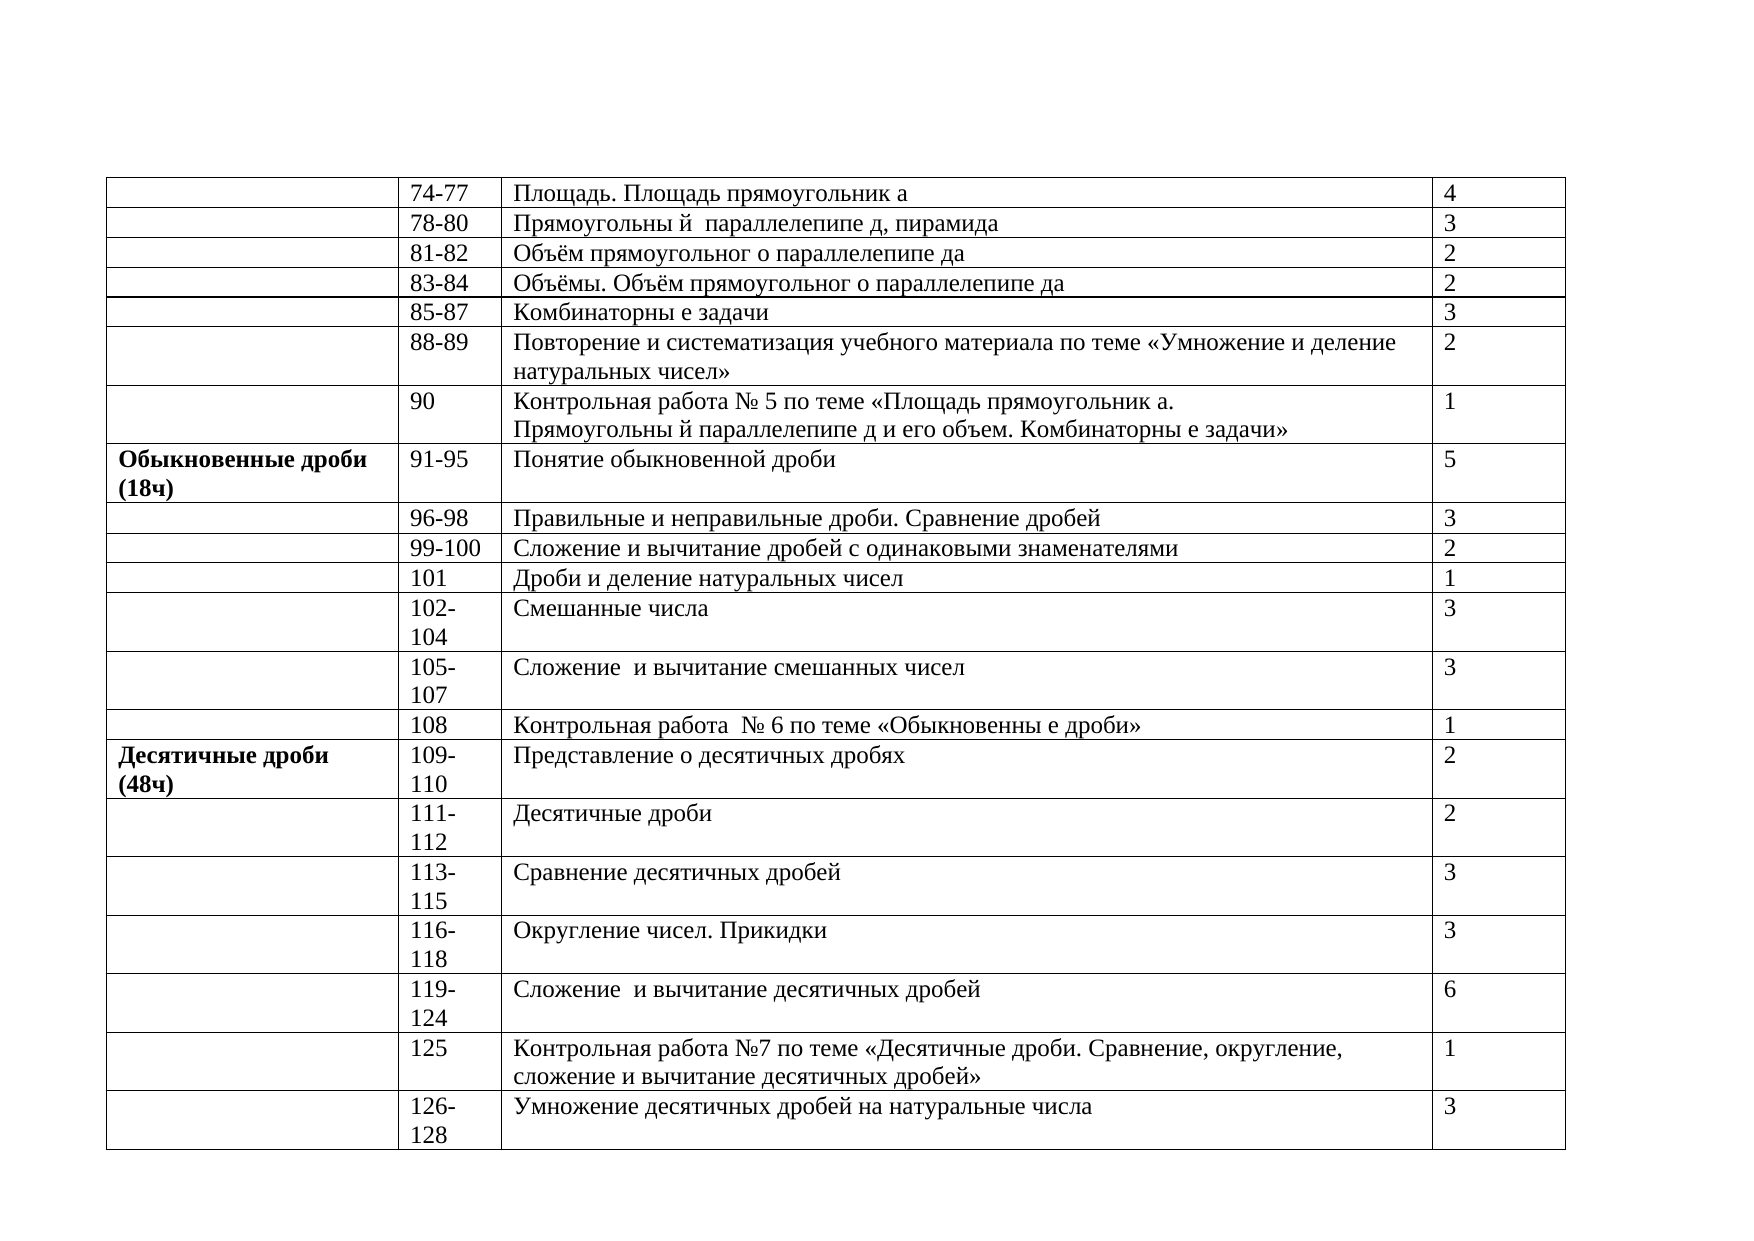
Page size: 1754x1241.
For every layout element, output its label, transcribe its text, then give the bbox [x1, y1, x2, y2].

table_cell [107, 916, 398, 973]
table_cell [107, 563, 398, 592]
table_cell Представление о десятичных дробях [502, 740, 1432, 797]
table_cell Дроби и деление натуральных чисел [502, 563, 1432, 592]
table_cell Площадь. Площадь прямоугольник а [502, 178, 1432, 207]
table_cell 109-110 [399, 740, 501, 797]
table_cell Контрольная работа № 6 по теме «Обыкновенны е дроби» [502, 710, 1432, 739]
table_cell 3 [1433, 298, 1565, 326]
table_cell Контрольная работа № 5 по теме «Площадь прямоугольник а. Прямоугольны й параллелепипе д и его объем. Комбинаторны е задачи» [502, 386, 1432, 443]
table_cell [107, 710, 398, 739]
table_cell Сложение и вычитание смешанных чисел [502, 652, 1432, 709]
table_cell [107, 799, 398, 856]
table_cell Десятичные дроби [502, 799, 1432, 856]
table_cell 105-107 [399, 652, 501, 709]
table_cell Сложение и вычитание десятичных дробей [502, 974, 1432, 1032]
table_cell [107, 534, 398, 562]
table_cell [107, 238, 398, 267]
table_cell Объём прямоугольног о параллелепипе да [502, 238, 1432, 267]
table_cell Прямоугольны й параллелепипе д, пирамида [502, 208, 1432, 237]
table_cell 102-104 [399, 593, 501, 651]
table_cell 78-80 [399, 208, 501, 237]
table_cell 1 [1433, 710, 1565, 739]
table_cell [107, 652, 398, 709]
table_cell 6 [1433, 974, 1565, 1032]
table_cell 1 [1433, 563, 1565, 592]
table_cell 3 [1433, 208, 1565, 237]
table_cell 113-115 [399, 857, 501, 914]
table_cell 2 [1433, 327, 1565, 385]
table_cell [107, 503, 398, 532]
table_cell 116-118 [399, 916, 501, 973]
table_cell 88-89 [399, 327, 501, 385]
table_cell 5 [1433, 444, 1565, 502]
table_cell 99-100 [399, 534, 501, 562]
table_cell Округление чисел. Прикидки [502, 916, 1432, 973]
table_cell [107, 386, 398, 443]
table_cell 96-98 [399, 503, 501, 532]
table_cell 85-87 [399, 298, 501, 326]
table_cell [107, 208, 398, 237]
table_cell Объёмы. Объём прямоугольног о параллелепипе да [502, 268, 1432, 296]
table_cell Повторение и систематизация учебного материала по теме «Умножение и деление натуральных чисел» [502, 327, 1432, 385]
table_cell Правильные и неправильные дроби. Сравнение дробей [502, 503, 1432, 532]
table_cell 1 [1433, 386, 1565, 443]
table_cell 3 [1433, 857, 1565, 914]
table_cell 111-112 [399, 799, 501, 856]
table_cell 126-128 [399, 1091, 501, 1149]
table_cell [107, 178, 398, 207]
table_cell 2 [1433, 740, 1565, 797]
table_cell Контрольная работа №7 по теме «Десятичные дроби. Сравнение, округление, сложение и вычитание десятичных дробей» [502, 1033, 1432, 1090]
table_cell Десятичные дроби (48ч) [107, 740, 398, 797]
table_cell 4 [1433, 178, 1565, 207]
table_cell 3 [1433, 652, 1565, 709]
table_cell [107, 268, 398, 296]
table_cell 83-84 [399, 268, 501, 296]
table_cell Сравнение десятичных дробей [502, 857, 1432, 914]
table_cell Смешанные числа [502, 593, 1432, 651]
table_cell 108 [399, 710, 501, 739]
table_cell Комбинаторны е задачи [502, 298, 1432, 326]
table_cell [107, 593, 398, 651]
table_cell 3 [1433, 1091, 1565, 1149]
table_cell Обыкновенные дроби (18ч) [107, 444, 398, 502]
table_cell Умножение десятичных дробей на натуральные числа [502, 1091, 1432, 1149]
table_cell [107, 1091, 398, 1149]
table_cell 91-95 [399, 444, 501, 502]
table_cell [107, 327, 398, 385]
table_cell 2 [1433, 238, 1565, 267]
table_cell 2 [1433, 268, 1565, 296]
table_cell 125 [399, 1033, 501, 1090]
table_cell 3 [1433, 503, 1565, 532]
table_cell 2 [1433, 799, 1565, 856]
table_cell 3 [1433, 916, 1565, 973]
table_cell 90 [399, 386, 501, 443]
table_cell [107, 974, 398, 1032]
table_cell 81-82 [399, 238, 501, 267]
table_cell 74-77 [399, 178, 501, 207]
table_cell 2 [1433, 534, 1565, 562]
table_cell [107, 1033, 398, 1090]
table_cell 101 [399, 563, 501, 592]
table_cell [107, 857, 398, 914]
table_cell 119-124 [399, 974, 501, 1032]
table_cell [107, 298, 398, 326]
table_cell Понятие обыкновенной дроби [502, 444, 1432, 502]
table_cell 1 [1433, 1033, 1565, 1090]
table_cell 3 [1433, 593, 1565, 651]
table_cell Сложение и вычитание дробей с одинаковыми знаменателями [502, 534, 1432, 562]
